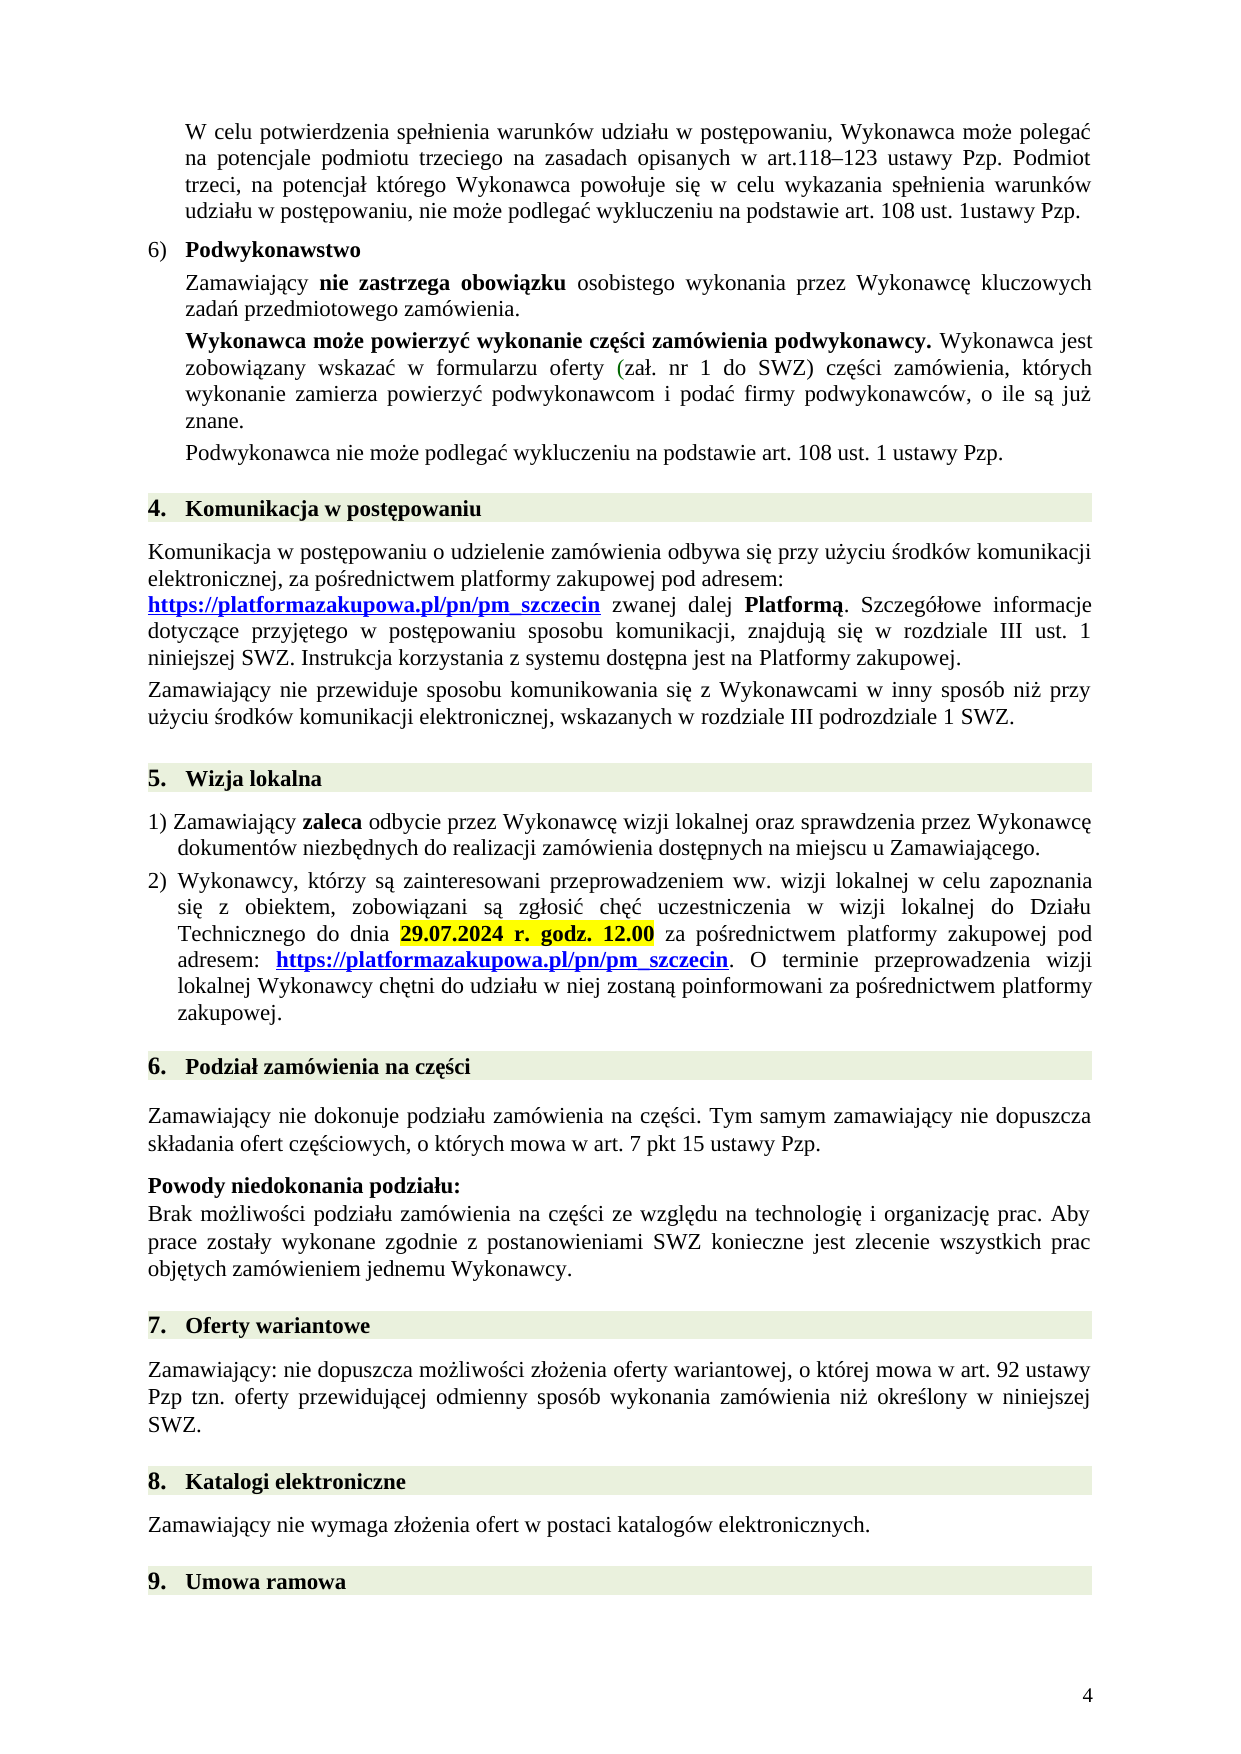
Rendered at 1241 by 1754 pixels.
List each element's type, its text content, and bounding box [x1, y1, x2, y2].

list Katalogi elektroniczne [148, 1466, 1092, 1495]
text Zamawiający nie wymaga złożenia ofert w postaci katalogów elektronicznych. [148, 1511, 1092, 1538]
list Komunikacja w postępowaniu [148, 493, 1092, 522]
list Oferty wariantowe [148, 1311, 1092, 1339]
list Wizja lokalna [148, 763, 1092, 792]
list Podział zamówienia na części [148, 1051, 1092, 1080]
text W celu potwierdzenia spełnienia warunków udziału w postępowaniu, Wykonawca może polegać na potencjale podmiotu trzeciego na zasadach opisanych w art.118–123 ustawy Pzp. Podmiot trzeci, na potencjał którego Wykonawca powołuje się w celu wykazania spełnienia warunków udziału w postępowaniu, nie może podlegać wykluczeniu na podstawie art. 108 ust. 1ustawy Pzp. [185, 118, 1092, 223]
text Podwykonawca nie może podlegać wykluczeniu na podstawie art. 108 ust. 1 ustawy Pzp. [185, 439, 1092, 466]
text Zamawiający nie zastrzega obowiązku osobistego wykonania przez Wykonawcę kluczowych zadań przedmiotowego zamówienia. [185, 269, 1092, 321]
text Zamawiający nie przewiduje sposobu komunikowania się z Wykonawcami w inny sposób niż przy użyciu środków komunikacji elektronicznej, wskazanych w rozdziale III podrozdziale 1 SWZ. [148, 676, 1092, 729]
text Zamawiający nie dokonuje podziału zamówienia na części. Tym samym zamawiający nie dopuszcza składania ofert częściowych, o których mowa w art. 7 pkt 15 ustawy Pzp. [148, 1102, 1092, 1156]
list Podwykonawstwo [148, 236, 1092, 262]
text Komunikacja w postępowaniu o udzielenie zamówienia odbywa się przy użyciu środków komunikacji elektronicznej, za pośrednictwem platformy zakupowej pod adresem: [148, 538, 1092, 591]
text Wykonawca może powierzyć wykonanie części zamówienia podwykonawcy. Wykonawca jest zobowiązany wskazać w formularzu oferty (zał. nr 1 do SWZ) części zamówienia, których wykonanie zamierza powierzyć podwykonawcom i podać firmy podwykonawców, o ile są już znane. [185, 328, 1092, 433]
text 1) Zamawiający zaleca odbycie przez Wykonawcę wizji lokalnej oraz sprawdzenia przez Wykonawcę dokumentów niezbędnych do realizacji zamówienia dostępnych na miejscu u Zamawiającego. [148, 808, 1092, 861]
text Brak możliwości podziału zamówienia na części ze względu na technologię i organizację prac. Aby prace zostały wykonane zgodnie z postanowieniami SWZ konieczne jest zlecenie wszystkich prac objętych zamówieniem jednemu Wykonawcy. [148, 1200, 1092, 1282]
list Umowa ramowa [148, 1566, 1092, 1595]
text https://platformazakupowa.pl/pn/pm_szczecin zwanej dalej Platformą. Szczegółowe informacje dotyczące przyjętego w postępowaniu sposobu komunikacji, znajdują się w rozdziale III ust. 1 niniejszej SWZ. Instrukcja korzystania z systemu dostępna jest na Platformy zakupowej. [148, 591, 1092, 670]
text Zamawiający: nie dopuszcza możliwości złożenia oferty wariantowej, o której mowa w art. 92 ustawy Pzp tzn. oferty przewidującej odmienny sposób wykonania zamówienia niż określony w niniejszej SWZ. [148, 1356, 1092, 1437]
list Wykonawcy, którzy są zainteresowani przeprowadzeniem ww. wizji lokalnej w celu zapoznania się z obiektem, zobowiązani są zgłosić chęć uczestniczenia w wizji lokalnej do Działu Technicznego do dnia 29.07.2024 r. godz. 12.00 za pośrednictwem platformy zakupowej pod adresem: https://platformazakupowa.pl/pn/pm_szczecin. O terminie przeprowadzenia wizji lokalnej Wykonawcy chętni do udziału w niej zostaną poinformowani za pośrednictwem platformy zakupowej. [148, 867, 1092, 1025]
text Powody niedokonania podziału: [148, 1173, 1092, 1199]
